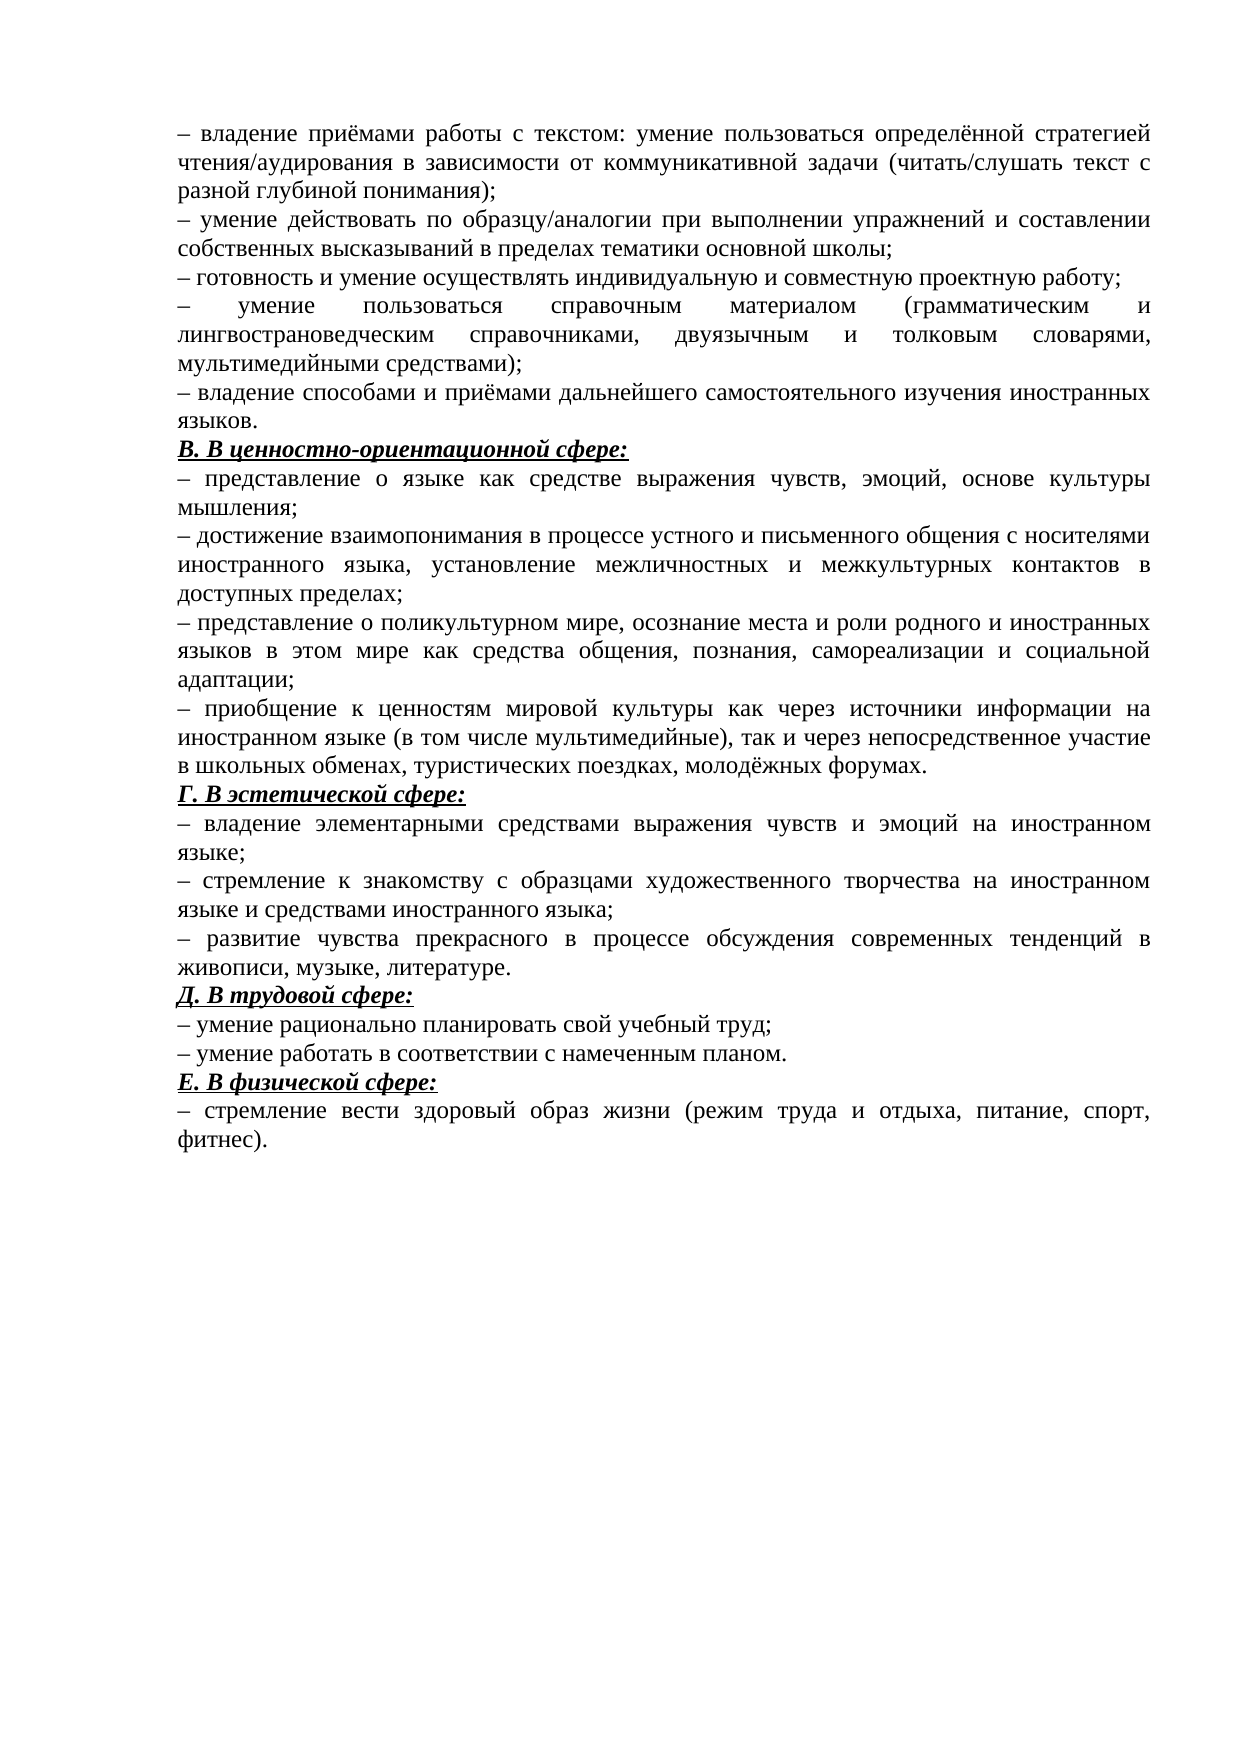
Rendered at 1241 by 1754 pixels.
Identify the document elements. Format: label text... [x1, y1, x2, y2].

text – владение элементарными средствами выражения чувств и эмоций на иностранном языке; [177, 808, 1152, 866]
text – умение пользоваться справочным материалом (грамматическим и лингвострановедческим справочниками, двуязычным и толковым словарями, мультимедийными средствами); [177, 291, 1152, 377]
text – представление о языке как средстве выражения чувств, эмоций, основе культуры мышления; [177, 463, 1152, 521]
text – готовность и умение осуществлять индивидуальную и совместную проектную работу; [177, 262, 1152, 291]
text – стремление вести здоровый образ жизни (режим труда и отдыха, питание, спорт, фитнес). [177, 1096, 1152, 1153]
text – приобщение к ценностям мировой культуры как через источники информации на иностранном языке (в том числе мультимедийные), так и через непосредственное участие в школьных обменах, туристических поездках, молодёжных форумах. [177, 693, 1152, 779]
text – умение действовать по образцу/аналогии при выполнении упражнений и составлении собственных высказываний в пределах тематики основной школы; [177, 204, 1152, 262]
text – развитие чувства прекрасного в процессе обсуждения современных тенденций в живописи, музыке, литературе. [177, 923, 1152, 981]
text – достижение взаимопонимания в процессе устного и письменного общения с носителями иностранного языка, установление межличностных и межкультурных контактов в доступных пределах; [177, 521, 1152, 607]
text – владение способами и приёмами дальнейшего самостоятельного изучения иностранных языков. [177, 377, 1152, 434]
text Е. В физической сфере: [177, 1067, 1152, 1096]
text – представление о поликультурном мире, осознание места и роли родного и иностранных языков в этом мире как средства общения, познания, самореализации и социальной адаптации; [177, 607, 1152, 693]
text – умение работать в соответствии с намеченным планом. [177, 1038, 1152, 1067]
text – владение приёмами работы с текстом: умение пользоваться определённой стратегией чтения/аудирования в зависимости от коммуникативной задачи (читать/слушать текст с разной глубиной понимания); [177, 118, 1152, 204]
text Д. В трудовой сфере: [177, 981, 1152, 1009]
text – стремление к знакомству с образцами художественного творчества на иностранном языке и средствами иностранного языка; [177, 866, 1152, 923]
text Г. В эстетической сфере: [177, 779, 1152, 808]
text – умение рационально планировать свой учебный труд; [177, 1009, 1152, 1038]
text В. В ценностно-ориентационной сфере: [177, 434, 1152, 463]
